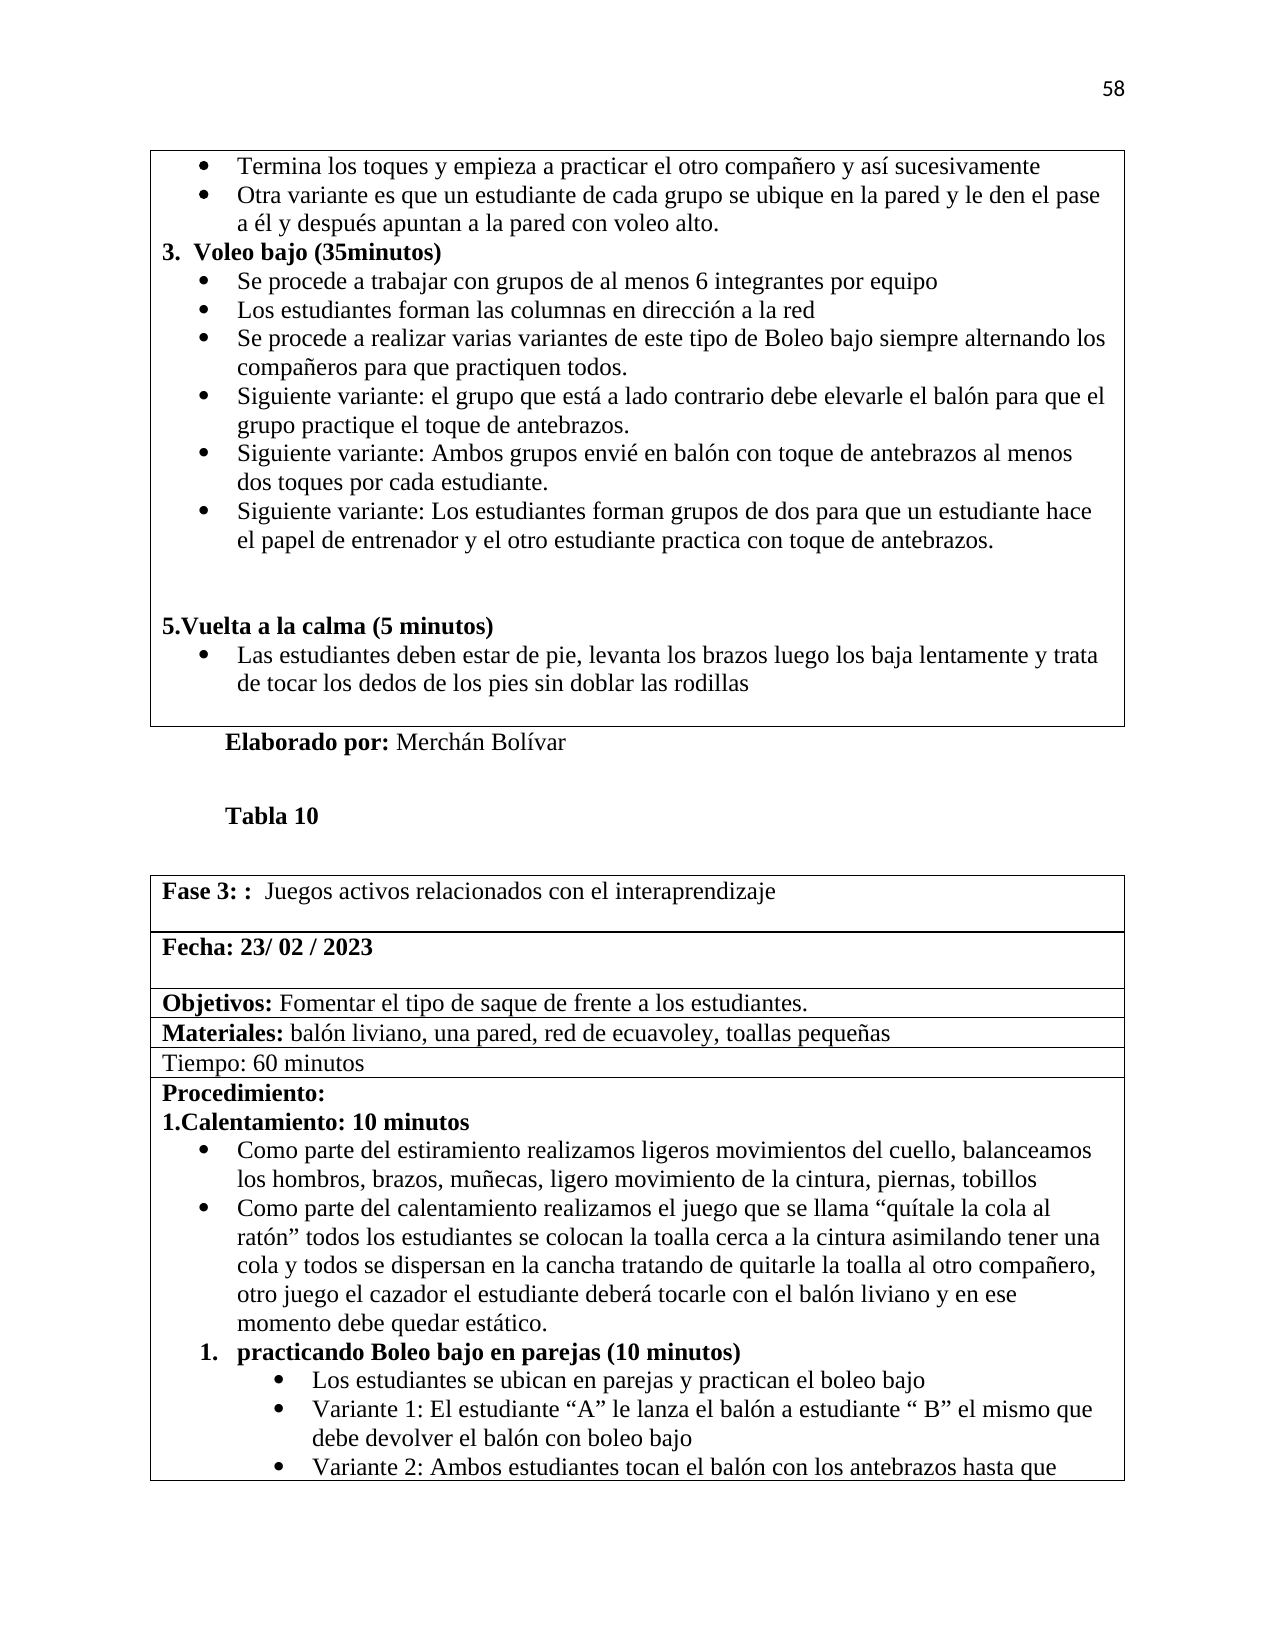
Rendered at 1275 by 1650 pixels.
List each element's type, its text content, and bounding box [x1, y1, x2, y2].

table_cell Tiempo: 60 minutos [151, 1048, 1124, 1077]
table_cell Objetivos: Fomentar el tipo de saque de frente a los estudiantes. [151, 989, 1124, 1017]
table_cell Materiales: balón liviano, una pared, red de ecuavoley, toallas pequeñas [151, 1018, 1124, 1047]
text Elaborado por: Merchán Bolívar [150, 727, 1125, 756]
text Tabla 10 [150, 801, 1125, 830]
table_header Fase 3: : Juegos activos relacionados con el interaprendizaje [151, 876, 1124, 931]
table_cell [151, 151, 1124, 726]
table_cell Fecha: 23/ 02 / 2023 [151, 933, 1124, 987]
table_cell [151, 1078, 1124, 1480]
